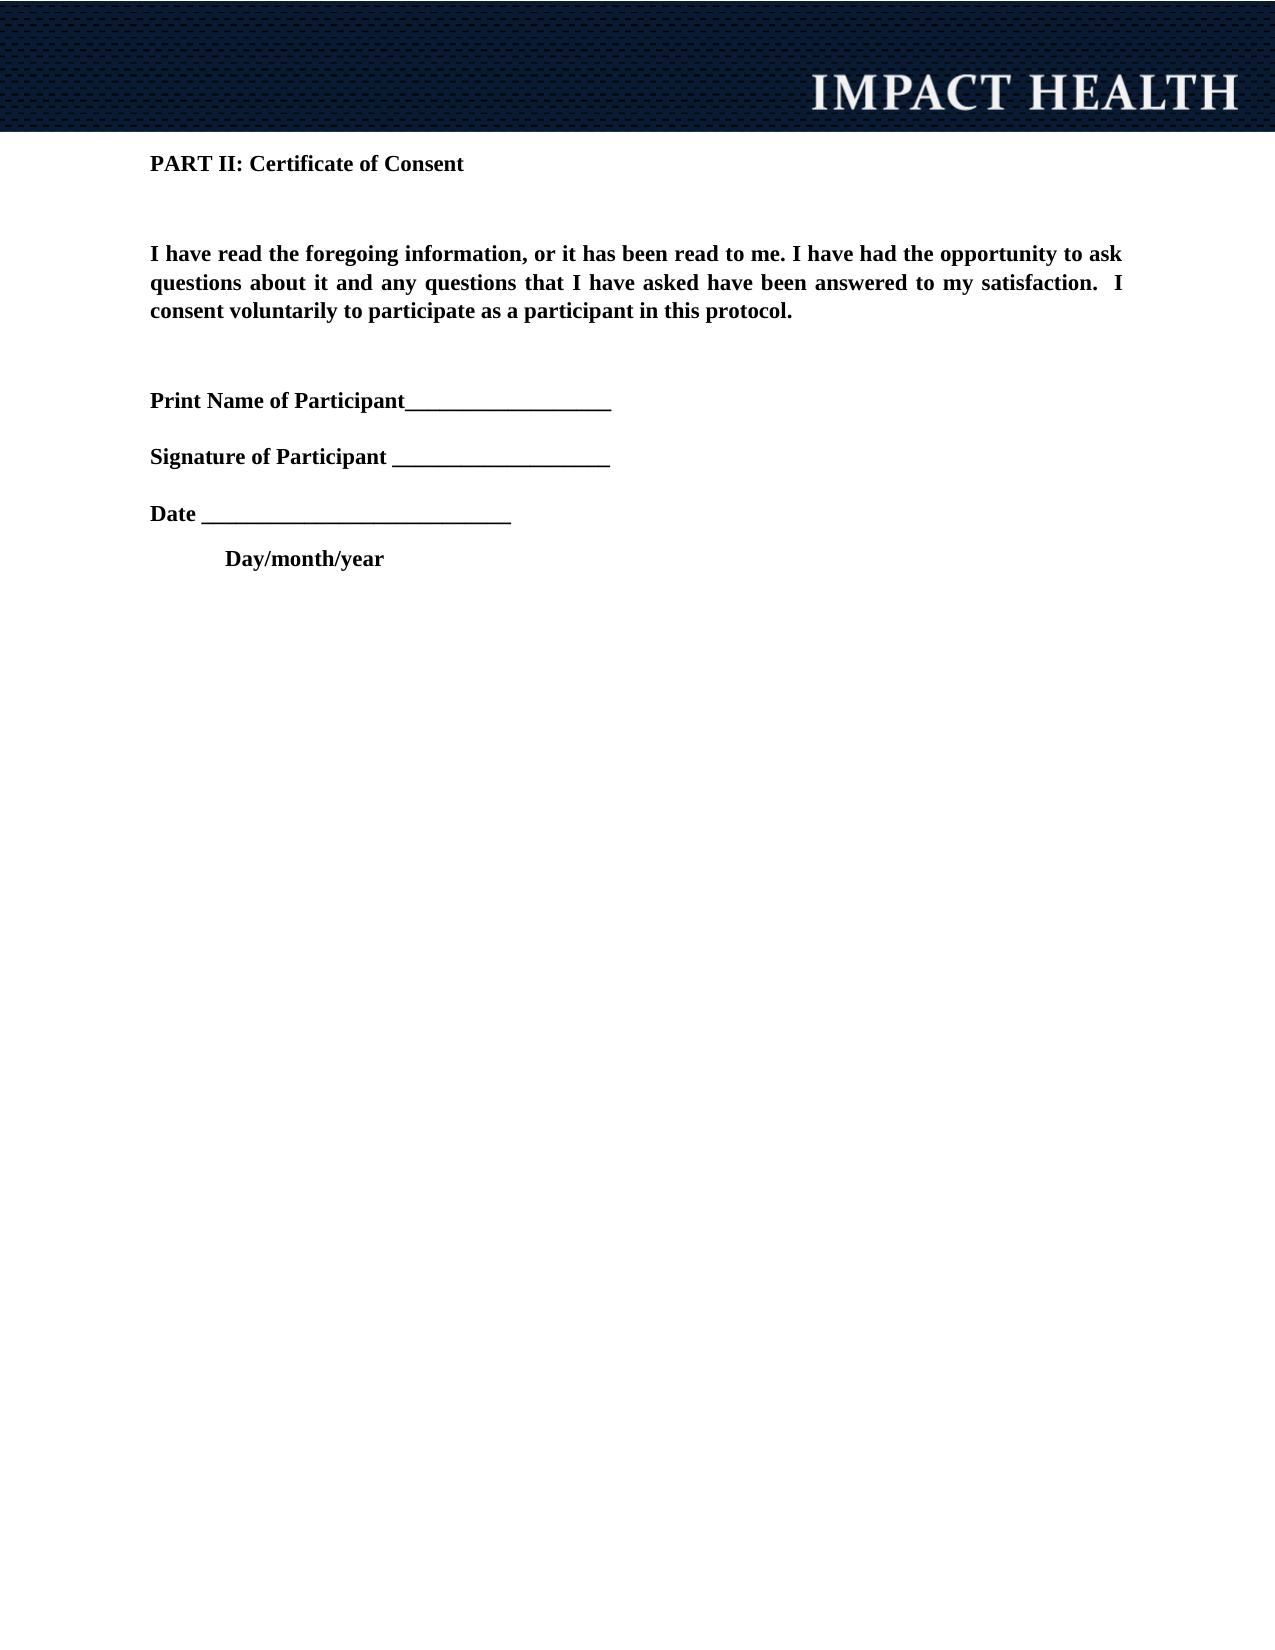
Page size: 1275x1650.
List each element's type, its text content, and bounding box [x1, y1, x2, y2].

picture [0, 1, 1275, 153]
text Day/month/year [150, 545, 1125, 571]
text I have read the foregoing information, or it has been read to me. I have had the opportunity to ask questions about it and any questions that I have asked have been answered to my satisfaction. I consent voluntarily to participate as a participant in this protocol. [150, 240, 1125, 323]
text Print Name of Participant__________________ [150, 387, 1125, 414]
text Signature of Participant ___________________ [150, 443, 1125, 470]
text Date ___________________________ [150, 499, 1125, 526]
text PART II: Certificate of Consent [150, 150, 1125, 176]
